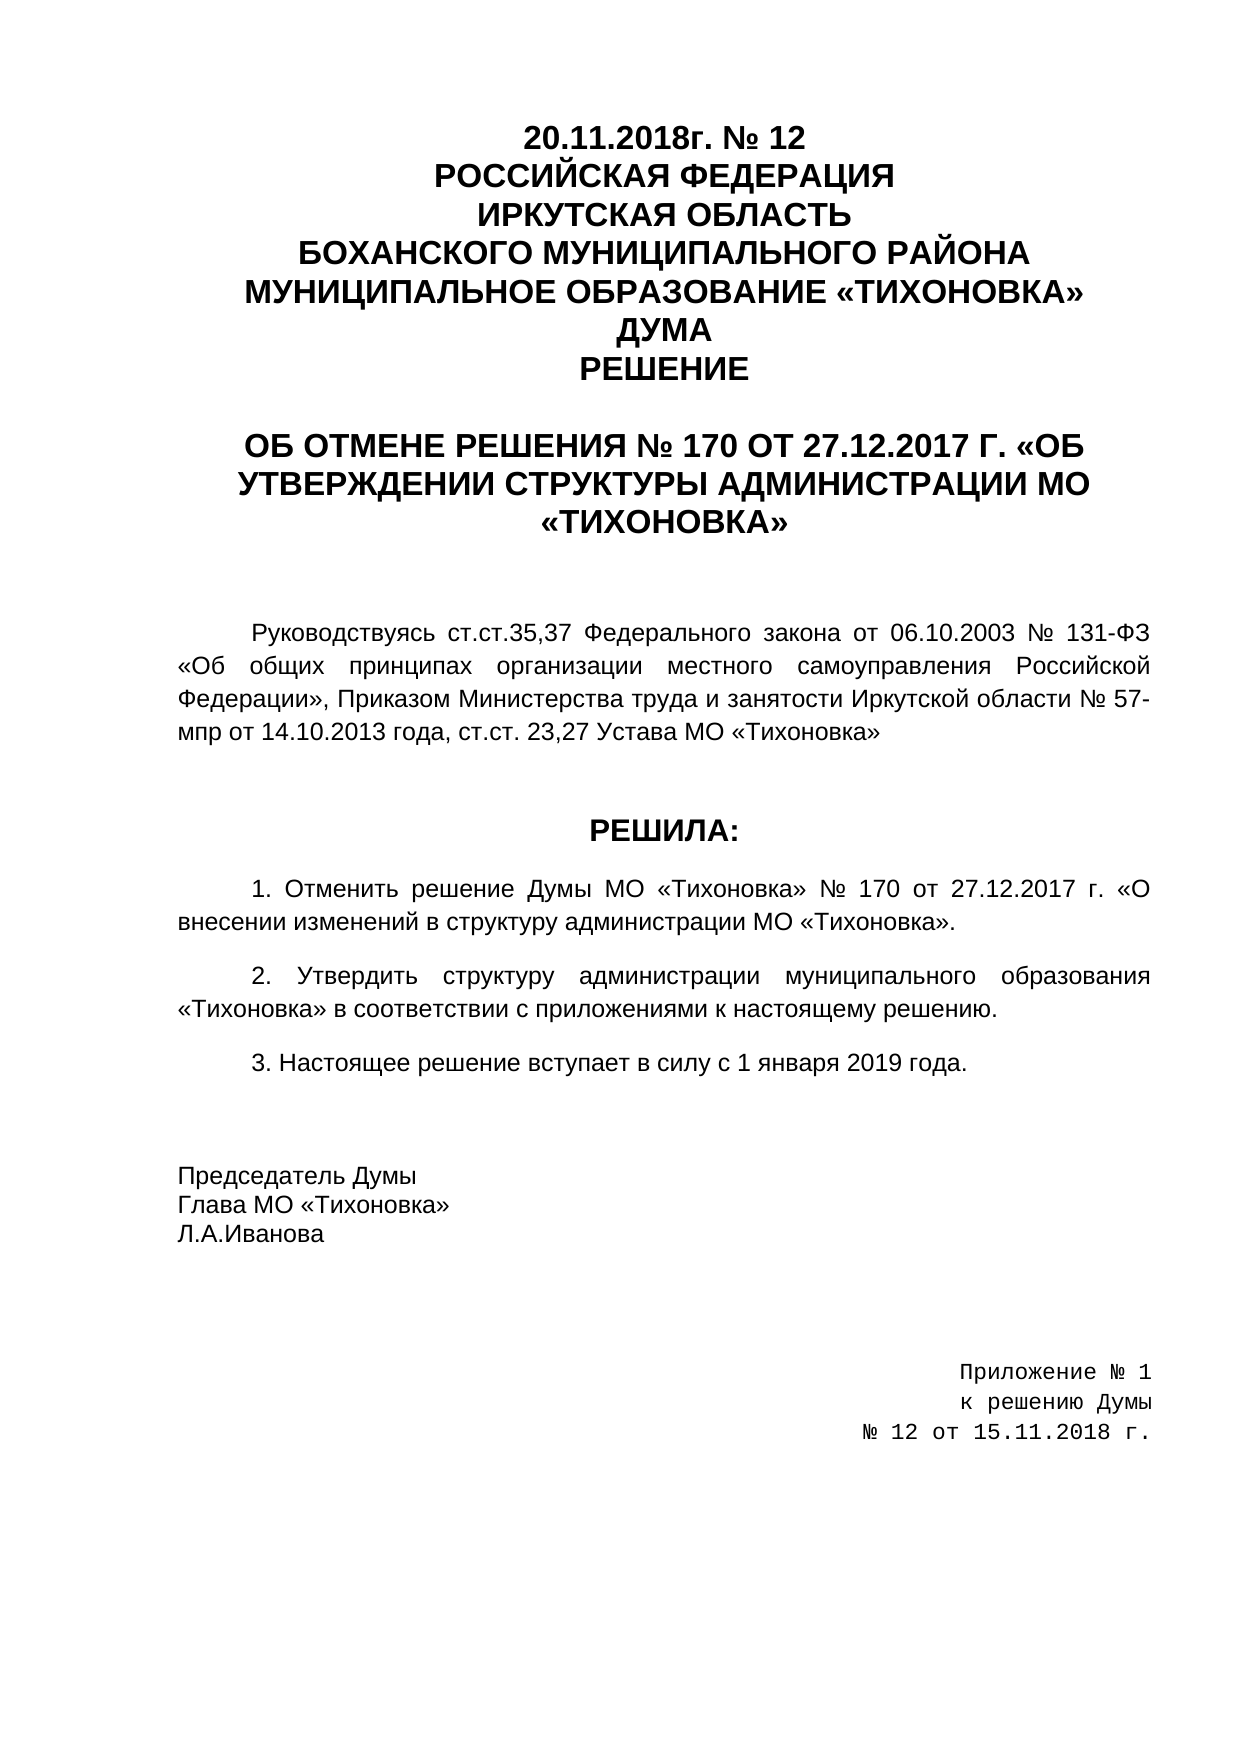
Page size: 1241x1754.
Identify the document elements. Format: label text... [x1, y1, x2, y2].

text Л.А.Иванова [177, 1219, 1152, 1247]
text РЕШЕНИЕ [177, 349, 1152, 387]
text ОБ ОТМЕНЕ РЕШЕНИЯ № 170 ОТ 27.12.2017 Г. «ОБ УТВЕРЖДЕНИИ СТРУКТУРЫ АДМИНИСТРАЦИИ МО «ТИХОНОВКА» [177, 426, 1152, 541]
text 20.11.2018г. № 12 [177, 118, 1152, 157]
text к решению Думы [177, 1390, 1152, 1416]
text 1. Отменить решение Думы МО «Тихоновка» № 170 от 27.12.2017 г. «О внесении изменений в структуру администрации МО «Тихоновка». [177, 874, 1152, 936]
text Руководствуясь ст.ст.35,37 Федерального закона от 06.10.2003 № 131-ФЗ «Об общих принципах организации местного самоуправления Российской Федерации», Приказом Министерства труда и занятости Иркутской области № 57-мпр от 14.10.2013 года, ст.ст. 23,27 Устава МО «Тихоновка» [177, 618, 1152, 746]
text Председатель Думы [177, 1161, 1152, 1190]
text МУНИЦИПАЛЬНОЕ ОБРАЗОВАНИЕ «ТИХОНОВКА» [177, 272, 1152, 310]
text 3. Настоящее решение вступает в силу с 1 января 2019 года. [177, 1048, 1152, 1077]
text № 12 от 15.11.2018 г. [177, 1420, 1152, 1446]
text 2. Утвердить структуру администрации муниципального образования «Тихоновка» в соответствии с приложениями к настоящему решению. [177, 961, 1152, 1023]
text РОССИЙСКАЯ ФЕДЕРАЦИЯ [177, 157, 1152, 195]
text ДУМА [177, 310, 1152, 349]
text ИРКУТСКАЯ ОБЛАСТЬ [177, 195, 1152, 233]
text Приложение № 1 [177, 1361, 1152, 1387]
text Глава МО «Тихоновка» [177, 1190, 1152, 1219]
text БОХАНСКОГО МУНИЦИПАЛЬНОГО РАЙОНА [177, 233, 1152, 272]
text РЕШИЛА: [177, 812, 1152, 848]
